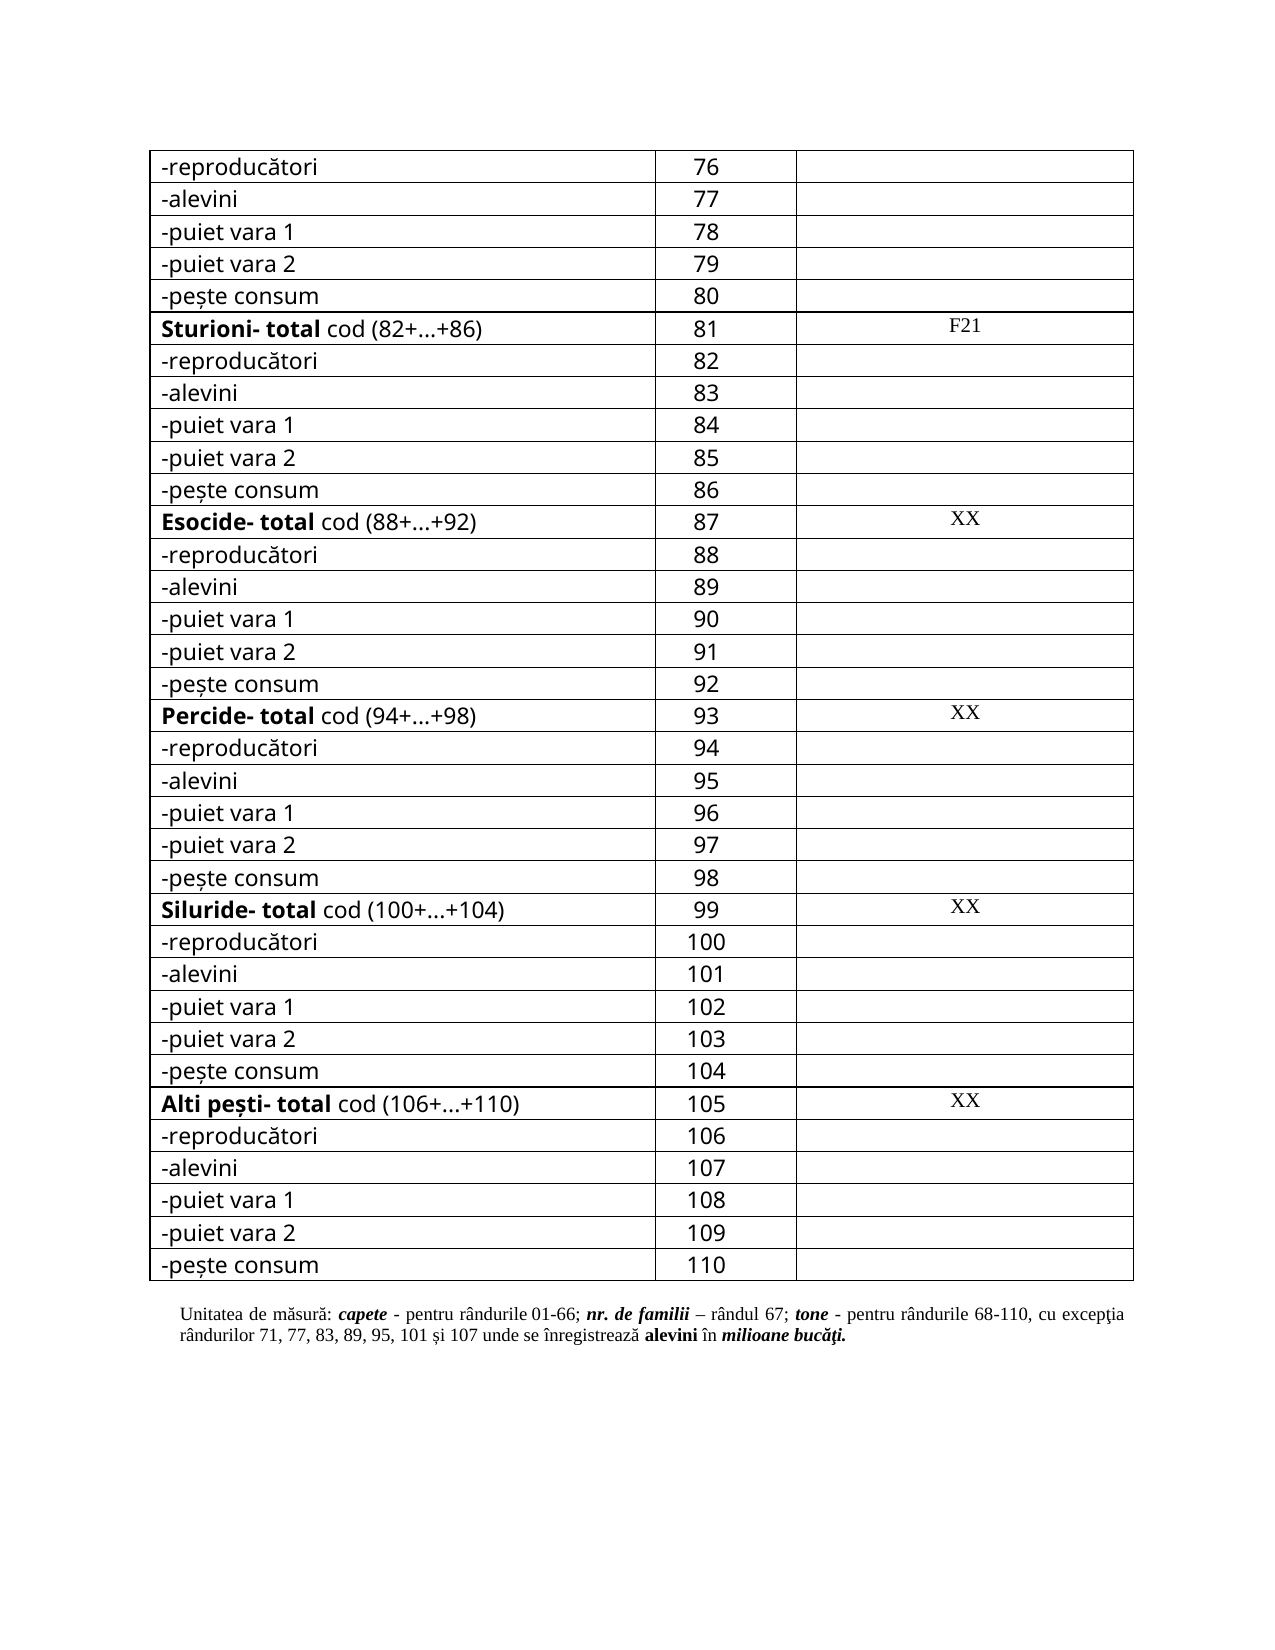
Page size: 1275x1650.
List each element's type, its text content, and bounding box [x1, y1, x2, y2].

table_cell -puiet vara 1 [151, 409, 655, 441]
table_cell [797, 151, 1133, 182]
table_cell -reproducători [151, 539, 655, 570]
table_cell [656, 829, 796, 860]
table_cell -puiet vara 2 [151, 442, 655, 473]
table_cell -puiet vara 1 [151, 1184, 655, 1216]
table_cell XX [797, 700, 1133, 731]
table_cell [797, 668, 1133, 699]
table_cell -puiet vara 1 [151, 603, 655, 634]
table_cell [656, 1023, 796, 1054]
table_cell [656, 991, 796, 1022]
table_cell [797, 765, 1133, 796]
table_cell [656, 409, 796, 441]
table_cell -peşte consum [151, 1055, 655, 1086]
table_cell Alti peşti- total cod (106+...+110) [151, 1088, 655, 1119]
table_cell [797, 216, 1133, 247]
table_cell [797, 1249, 1133, 1280]
table_cell XX [797, 1088, 1133, 1119]
table_cell [797, 797, 1133, 828]
table_cell [656, 377, 796, 408]
table_cell -reproducători [151, 732, 655, 763]
table_cell [656, 216, 796, 247]
table_cell [797, 248, 1133, 279]
table_cell [656, 151, 796, 182]
table_cell [797, 345, 1133, 376]
table_cell -puiet vara 1 [151, 797, 655, 828]
table_cell [656, 861, 796, 893]
table_cell -puiet vara 2 [151, 635, 655, 667]
table_cell -alevini [151, 183, 655, 214]
table_cell [797, 991, 1133, 1022]
table_cell -alevini [151, 377, 655, 408]
text Unitatea de măsură: capete - pentru rândurile 01-66; nr. de familii – rândul 67; tone - pentru rândurile 68-110, cu excepţia rândurilor 71, 77, 83, 89, 95, 101 și 107 unde se înregistrează alevini în milioane bucăţi. [179, 1303, 1125, 1346]
table_cell [656, 1055, 796, 1086]
table_cell [797, 1023, 1133, 1054]
table_cell -reproducători [151, 151, 655, 182]
table_cell [797, 635, 1133, 667]
table_cell XX [797, 506, 1133, 537]
table_cell [656, 280, 796, 311]
table_cell [797, 571, 1133, 602]
table_cell Siluride- total cod (100+...+104) [151, 894, 655, 925]
table_cell -peşte consum [151, 474, 655, 505]
table_cell [797, 861, 1133, 893]
table_cell [656, 926, 796, 957]
table_cell [656, 1152, 796, 1183]
table_cell -alevini [151, 571, 655, 602]
table_cell [656, 958, 796, 989]
table_cell [656, 635, 796, 667]
table_cell [797, 829, 1133, 860]
table_cell -puiet vara 1 [151, 991, 655, 1022]
table_cell Sturioni- total cod (82+...+86) [151, 313, 655, 344]
table_cell [656, 313, 796, 344]
table_cell [797, 280, 1133, 311]
table_cell [656, 603, 796, 634]
table_cell [656, 474, 796, 505]
table_cell -puiet vara 2 [151, 1023, 655, 1054]
table_cell [797, 958, 1133, 989]
table_cell -reproducători [151, 1120, 655, 1151]
table_cell [797, 1184, 1133, 1216]
table_cell [797, 732, 1133, 763]
table_cell XX [797, 894, 1133, 925]
table_cell [797, 377, 1133, 408]
table_cell Esocide- total cod (88+...+92) [151, 506, 655, 537]
table_cell -reproducători [151, 926, 655, 957]
table_cell [656, 248, 796, 279]
table_cell -puiet vara 2 [151, 1217, 655, 1248]
table_cell [797, 539, 1133, 570]
table_cell [656, 700, 796, 731]
table_cell [656, 571, 796, 602]
table_cell [797, 1055, 1133, 1086]
table_cell [656, 1088, 796, 1119]
table_cell [656, 668, 796, 699]
table_cell Percide- total cod (94+...+98) [151, 700, 655, 731]
table_cell [656, 732, 796, 763]
table_cell [656, 797, 796, 828]
table_cell [656, 506, 796, 537]
table_cell [656, 539, 796, 570]
table_cell [656, 765, 796, 796]
table_cell [797, 1217, 1133, 1248]
table_cell [797, 603, 1133, 634]
table_cell [797, 926, 1133, 957]
table_cell [656, 183, 796, 214]
table_cell -reproducători [151, 345, 655, 376]
table_cell [656, 894, 796, 925]
table_cell -peşte consum [151, 668, 655, 699]
table_cell [797, 409, 1133, 441]
table_cell [797, 442, 1133, 473]
table_cell -alevini [151, 765, 655, 796]
table_cell -peşte consum [151, 280, 655, 311]
table_cell -peşte consum [151, 1249, 655, 1280]
table_cell -puiet vara 1 [151, 216, 655, 247]
table_cell [656, 442, 796, 473]
table_cell [656, 1217, 796, 1248]
table_cell [656, 1184, 796, 1216]
table_cell -alevini [151, 1152, 655, 1183]
table_cell [656, 1249, 796, 1280]
table_cell -puiet vara 2 [151, 248, 655, 279]
table_cell -peşte consum [151, 861, 655, 893]
table_cell -puiet vara 2 [151, 829, 655, 860]
table_cell [656, 1120, 796, 1151]
table_cell [656, 345, 796, 376]
table_cell F21 [797, 313, 1133, 344]
table_cell [797, 183, 1133, 214]
table_cell [797, 1152, 1133, 1183]
table_cell [797, 474, 1133, 505]
table_cell [797, 1120, 1133, 1151]
table_cell -alevini [151, 958, 655, 989]
